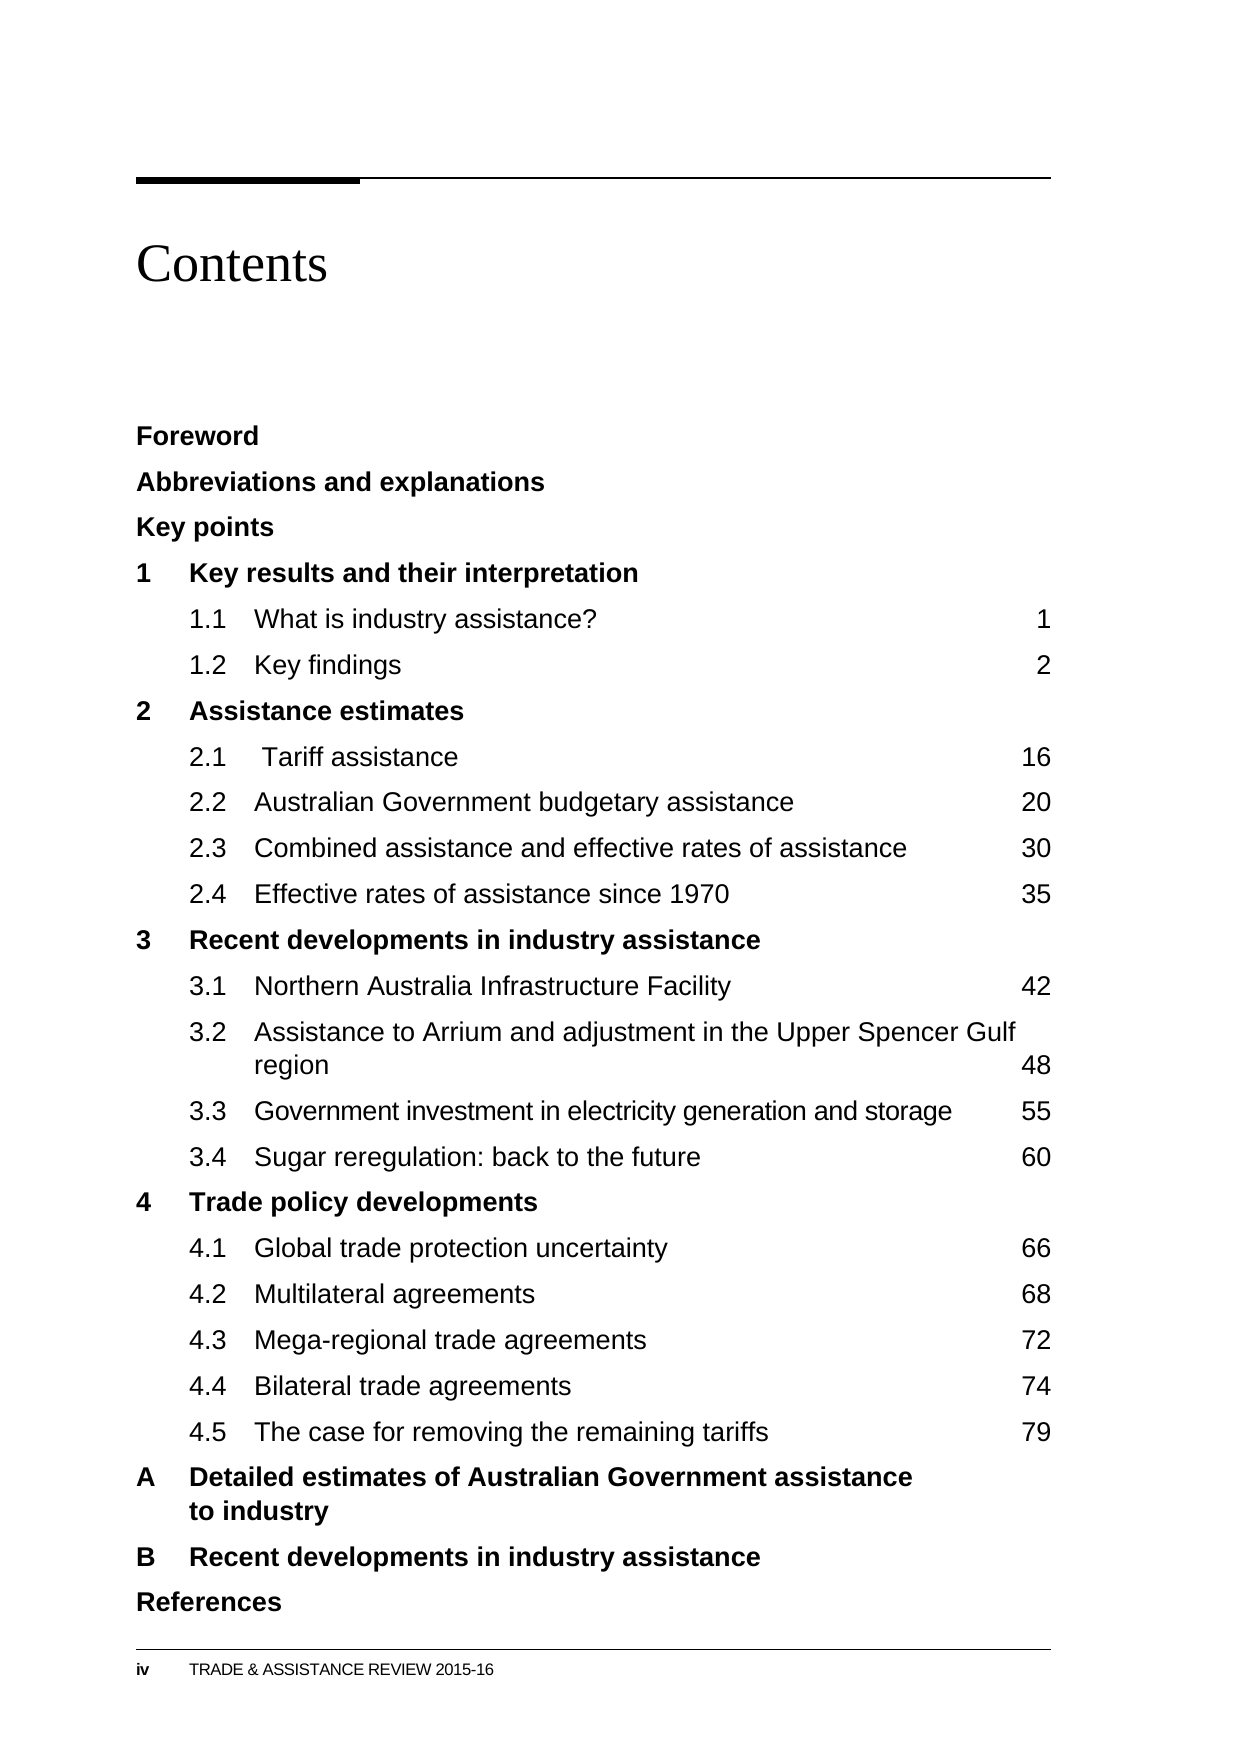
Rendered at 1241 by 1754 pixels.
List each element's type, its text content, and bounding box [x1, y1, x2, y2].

text 2.1 Tariff assistance 16 [189, 739, 1051, 773]
text 4.5 The case for removing the remaining tariffs 79 [189, 1414, 1051, 1448]
text 4.2 Multilateral agreements 68 [189, 1277, 1051, 1310]
text Key points vi [136, 510, 963, 543]
text 1.1 What is industry assistance? 1 [189, 602, 1051, 635]
text 1 Key results and their interpretation 1 [136, 556, 963, 589]
subtitle Contents [136, 231, 1051, 293]
text 1.2 Key findings 2 [189, 648, 1051, 681]
text Abbreviations and explanations v [136, 464, 963, 498]
text 2 Assistance estimates 13 [136, 693, 963, 727]
text Foreword iii [136, 418, 963, 452]
text 3.2 Assistance to Arrium and adjustment in the Upper Spencer Gulf region 48 [189, 1014, 1051, 1081]
text 4 Trade policy developments 65 [136, 1185, 963, 1218]
text 3 Recent developments in industry assistance 39 [136, 923, 963, 956]
text B Recent developments in industry assistance 145 [136, 1539, 963, 1573]
text References 165 [136, 1585, 963, 1618]
text 2.2 Australian Government budgetary assistance 20 [189, 785, 1051, 818]
text A Detailed estimates of Australian Government assistance to industry 91 [136, 1460, 963, 1527]
text 3.3 Government investment in electricity generation and storage 55 [189, 1093, 1051, 1127]
text 4.4 Bilateral trade agreements 74 [189, 1368, 1051, 1402]
text 4.1 Global trade protection uncertainty 66 [189, 1231, 1051, 1264]
text 3.4 Sugar reregulation: back to the future 60 [189, 1139, 1051, 1173]
text 2.3 Combined assistance and effective rates of assistance 30 [189, 831, 1051, 864]
text 3.1 Northern Australia Infrastructure Facility 42 [189, 968, 1051, 1002]
text 2.4 Effective rates of assistance since 1970 35 [189, 877, 1051, 910]
text 4.3 Mega-regional trade agreements 72 [189, 1323, 1051, 1356]
